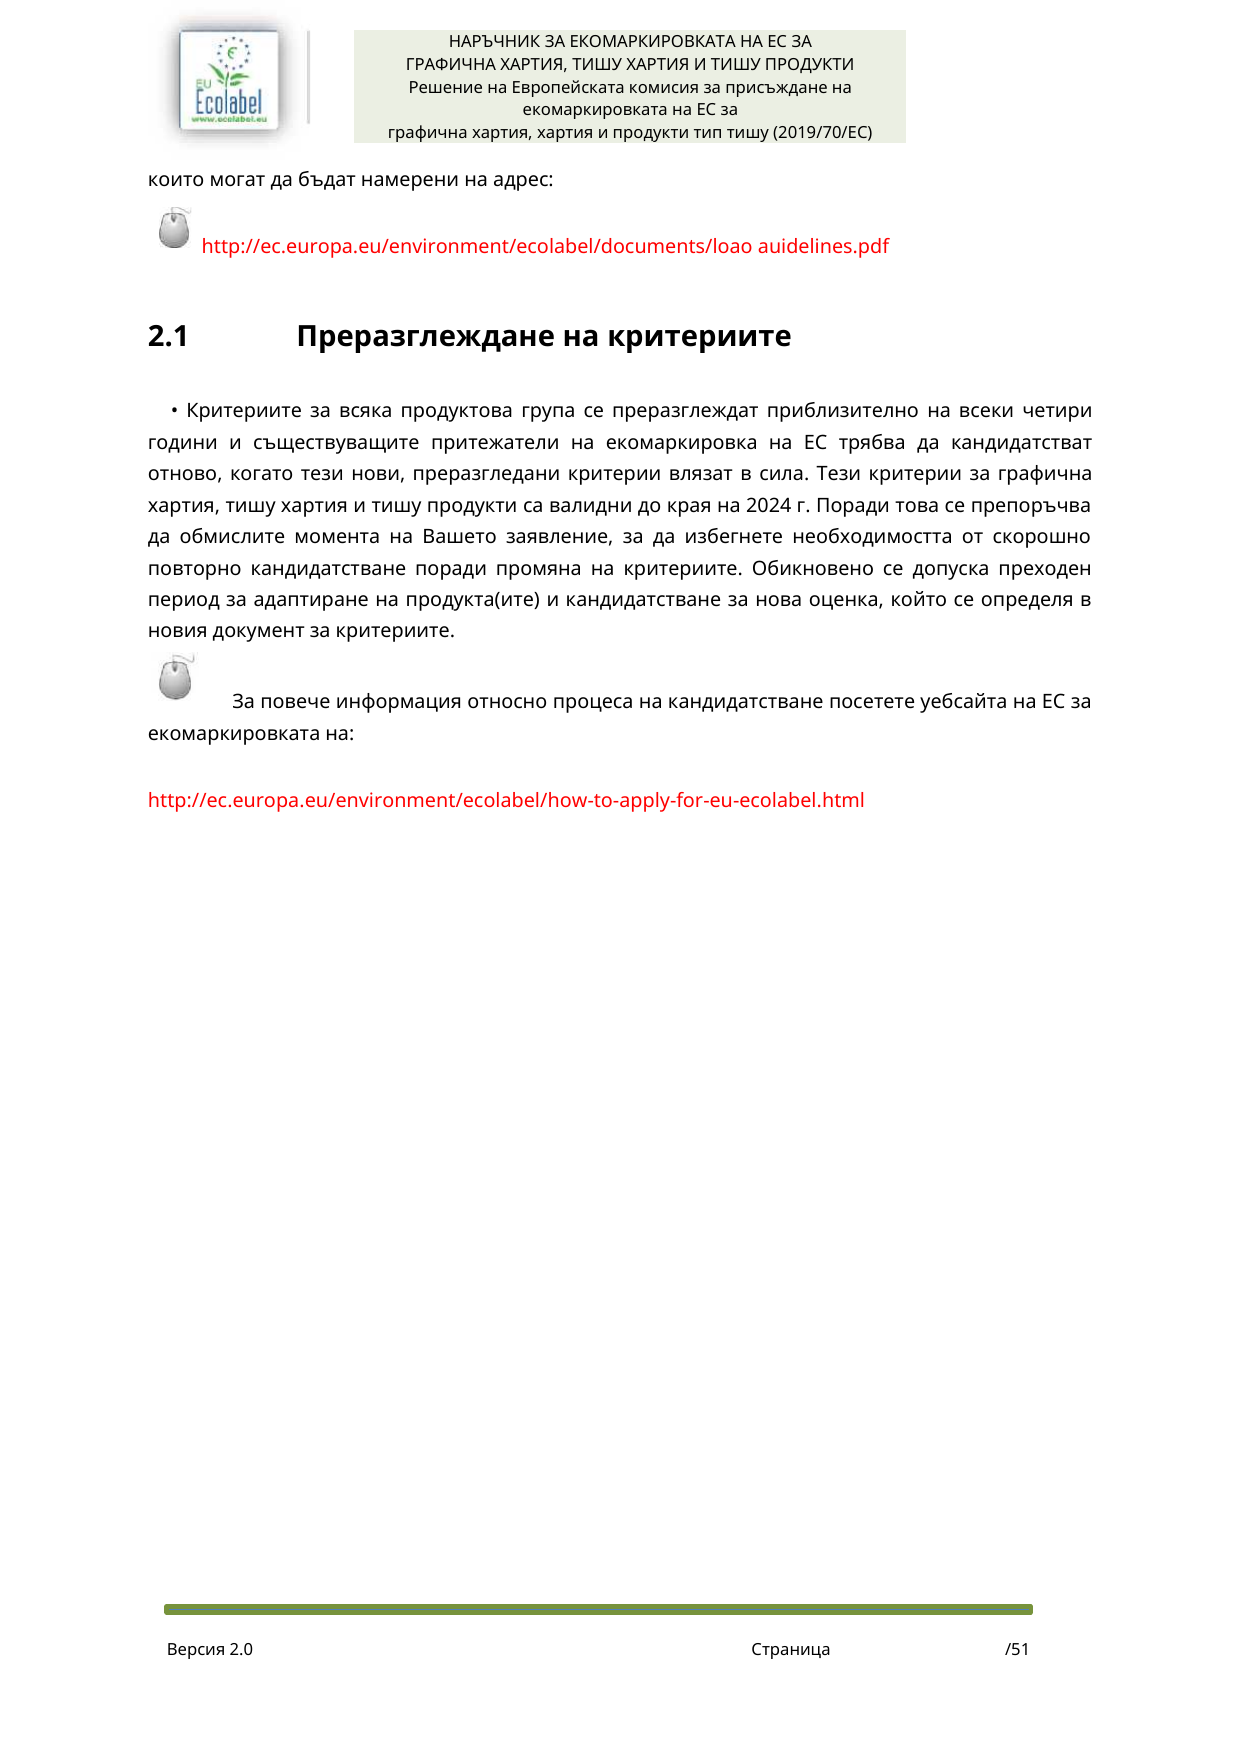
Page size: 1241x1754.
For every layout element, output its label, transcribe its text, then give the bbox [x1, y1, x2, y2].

text http://ec.europa.eu/environment/ecolabel/how-to-apply-for-eu-ecolabel.html [148, 786, 1093, 812]
text http://ec.europa.eu/environment/ecolabel/documents/loao auidelines.pdf [148, 233, 1093, 259]
subtitle 2.1 Преразглеждане на критериите [148, 318, 1093, 354]
picture [150, 652, 199, 684]
picture [159, 207, 192, 233]
text За повече информация относно процеса на кандидатстване посетете уебсайта на ЕС за екомаркировката на: [148, 684, 1093, 747]
picture [147, 0, 311, 161]
text • Критериите за всяка продуктова група се преразглеждат приблизително на всеки четири години и съществуващите притежатели на екомаркировка на ЕС трябва да кандидатстват отново, когато тези нови, преразгледани критерии влязат в сила. Тези критерии за графична хартия, тишу хартия и тишу продукти са валидни до края на 2024 г. Поради това се препоръчва да обмислите момента на Вашето заявление, за да избегнете необходимостта от скорошно повторно кандидатстване поради промяна на критериите. Обикновено се допуска преходен период за адаптиране на продукта(ите) и кандидатстване за нова оценка, който се определя в новия документ за критериите. [148, 392, 1093, 644]
text Логото трябва да се използва в съответствие с указанията за логото на ЕС за екомаркировката, които могат да бъдат намерени на адрес: [148, 161, 1093, 193]
